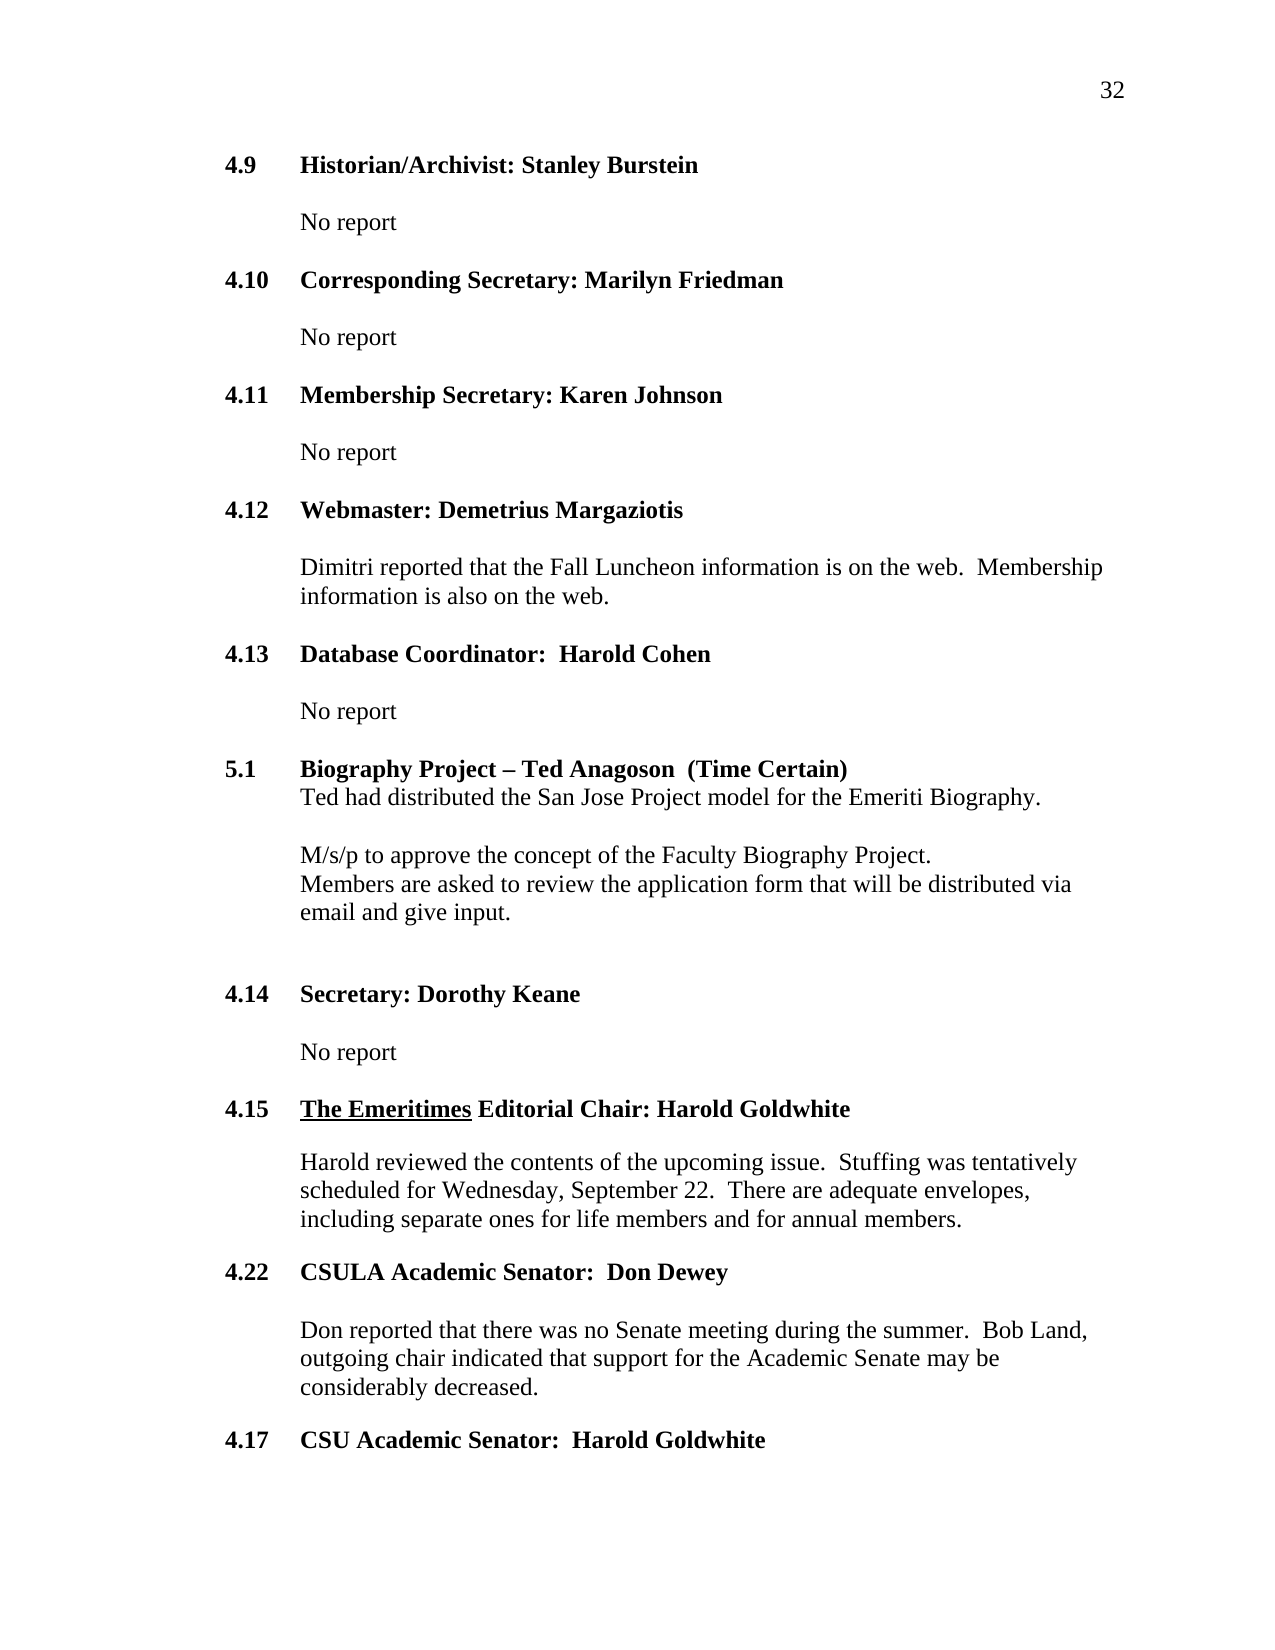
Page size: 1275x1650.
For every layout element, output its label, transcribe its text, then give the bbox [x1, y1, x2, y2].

text 4.13 Database Coordinator: Harold Cohen [225, 639, 1125, 667]
text Ted had distributed the San Jose Project model for the Emeriti Biography. M/s/p to approve the concept of the Faculty Biography Project. Members are asked to review the application form that will be distributed via email and give input. [300, 782, 1125, 950]
text 5.1 Biography Project – Ted Anagoson (Time Certain) [225, 754, 1125, 782]
text 4.12 Webmaster: Demetrius Margaziotis [225, 495, 1125, 524]
text Don reported that there was no Senate meeting during the summer. Bob Land, outgoing chair indicated that support for the Academic Senate may be considerably decreased. [300, 1315, 1125, 1401]
text No report [300, 207, 1125, 236]
text Harold reviewed the contents of the upcoming issue. Stuffing was tentatively scheduled for Wednesday, September 22. There are adequate envelopes, including separate ones for life members and for annual members. [225, 1147, 1125, 1257]
text 4.9 Historian/Archivist: Stanley Burstein [150, 150, 1125, 179]
text No report [300, 696, 1125, 725]
text Dimitri reported that the Fall Luncheon information is on the web. Membership information is also on the web. [300, 552, 1125, 610]
text 4.15 The Emeritimes Editorial Chair: Harold Goldwhite [225, 1094, 1125, 1147]
text 4.11 Membership Secretary: Karen Johnson [225, 380, 1125, 409]
text No report [300, 322, 1125, 351]
text No report [300, 437, 1125, 466]
list CSULA Academic Senator: Don Dewey [225, 1257, 1125, 1286]
text 4.14 Secretary: Dorothy Keane [225, 979, 1125, 1008]
text No report [300, 1037, 1125, 1065]
text 4.10 Corresponding Secretary: Marilyn Friedman [150, 265, 1125, 294]
text 4.17 CSU Academic Senator: Harold Goldwhite [150, 1425, 1125, 1454]
